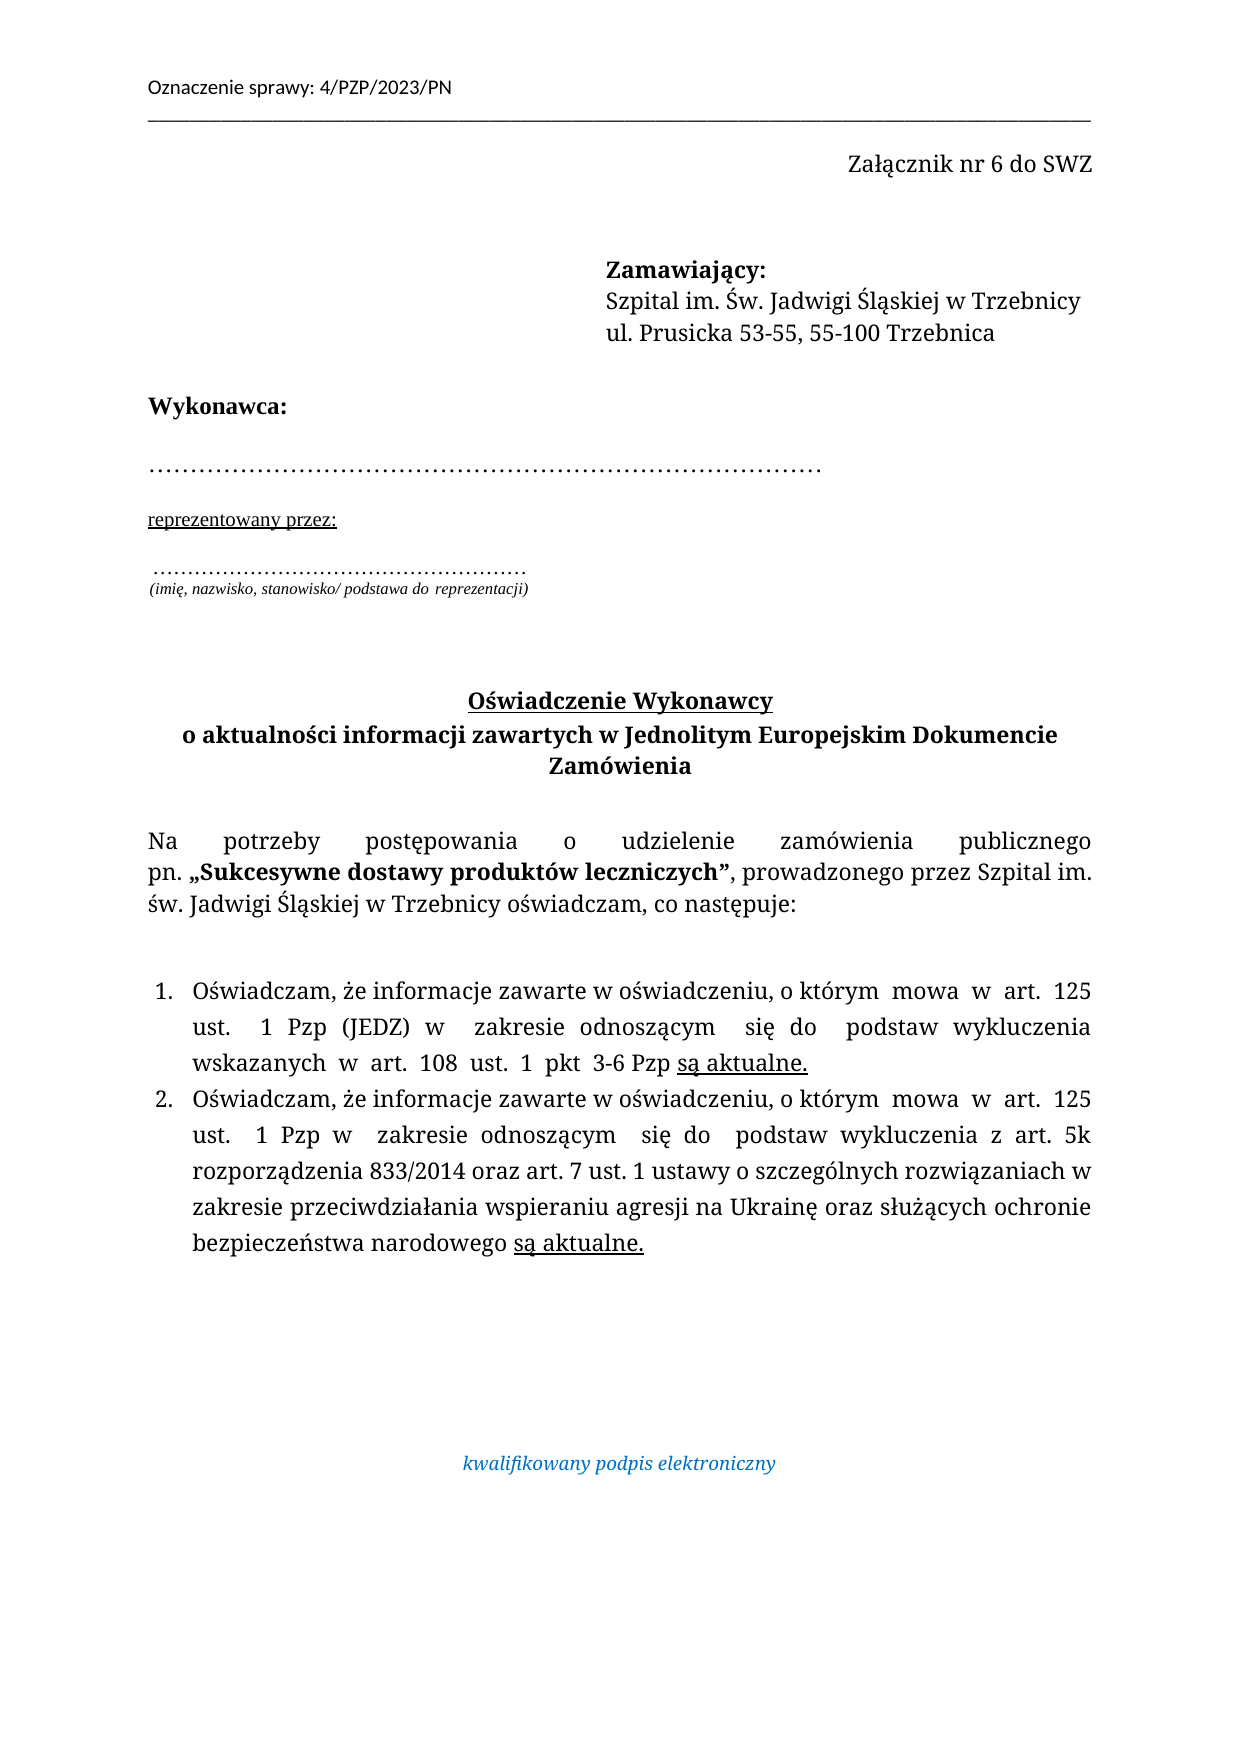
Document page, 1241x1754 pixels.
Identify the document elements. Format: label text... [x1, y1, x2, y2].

text Szpital im. Św. Jadwigi Śląskiej w Trzebnicy [576, 285, 1092, 316]
text ……………………………………………………………………… [148, 449, 1085, 478]
text o aktualności informacji zawartych w Jednolitym Europejskim Dokumencie Zamówienia [148, 719, 1092, 781]
list Oświadczam, że informacje zawarte w oświadczeniu, o którym mowa w art. 125 ust. 1 Pzp (JEDZ) w zakresie odnoszącym się do podstaw wykluczenia wskazanych w art. 108 ust. 1 pkt 3-6 Pzp są aktualne. [154, 975, 1092, 1078]
list Oświadczam, że informacje zawarte w oświadczeniu, o którym mowa w art. 125 ust. 1 Pzp w zakresie odnoszącym się do podstaw wykluczenia z art. 5k rozporządzenia 833/2014 oraz art. 7 ust. 1 ustawy o szczególnych rozwiązaniach w zakresie przeciwdziałania wspieraniu agresji na Ukrainę oraz służących ochronie bezpieczeństwa narodowego są aktualne. [154, 1083, 1092, 1258]
text Wykonawca: [148, 391, 1085, 420]
text kwalifikowany podpis elektroniczny [148, 1450, 1092, 1476]
text Załącznik nr 6 do SWZ [148, 148, 1092, 179]
text Na potrzeby postępowania o udzielenie zamówienia publicznego pn. „Sukcesywne dostawy produktów leczniczych”, prowadzonego przez Szpital im. św. Jadwigi Śląskiej w Trzebnicy oświadczam, co następuje: [148, 825, 1092, 919]
text ……………………………………………… (imię, nazwisko, stanowisko/ podstawa do reprezentacji) [148, 554, 531, 598]
text ul. Prusicka 53-55, 55-100 Trzebnica [576, 316, 1092, 348]
text Oświadczenie Wykonawcy [148, 685, 1092, 717]
text Zamawiający: [576, 254, 1092, 285]
text reprezentowany przez: [148, 506, 502, 531]
